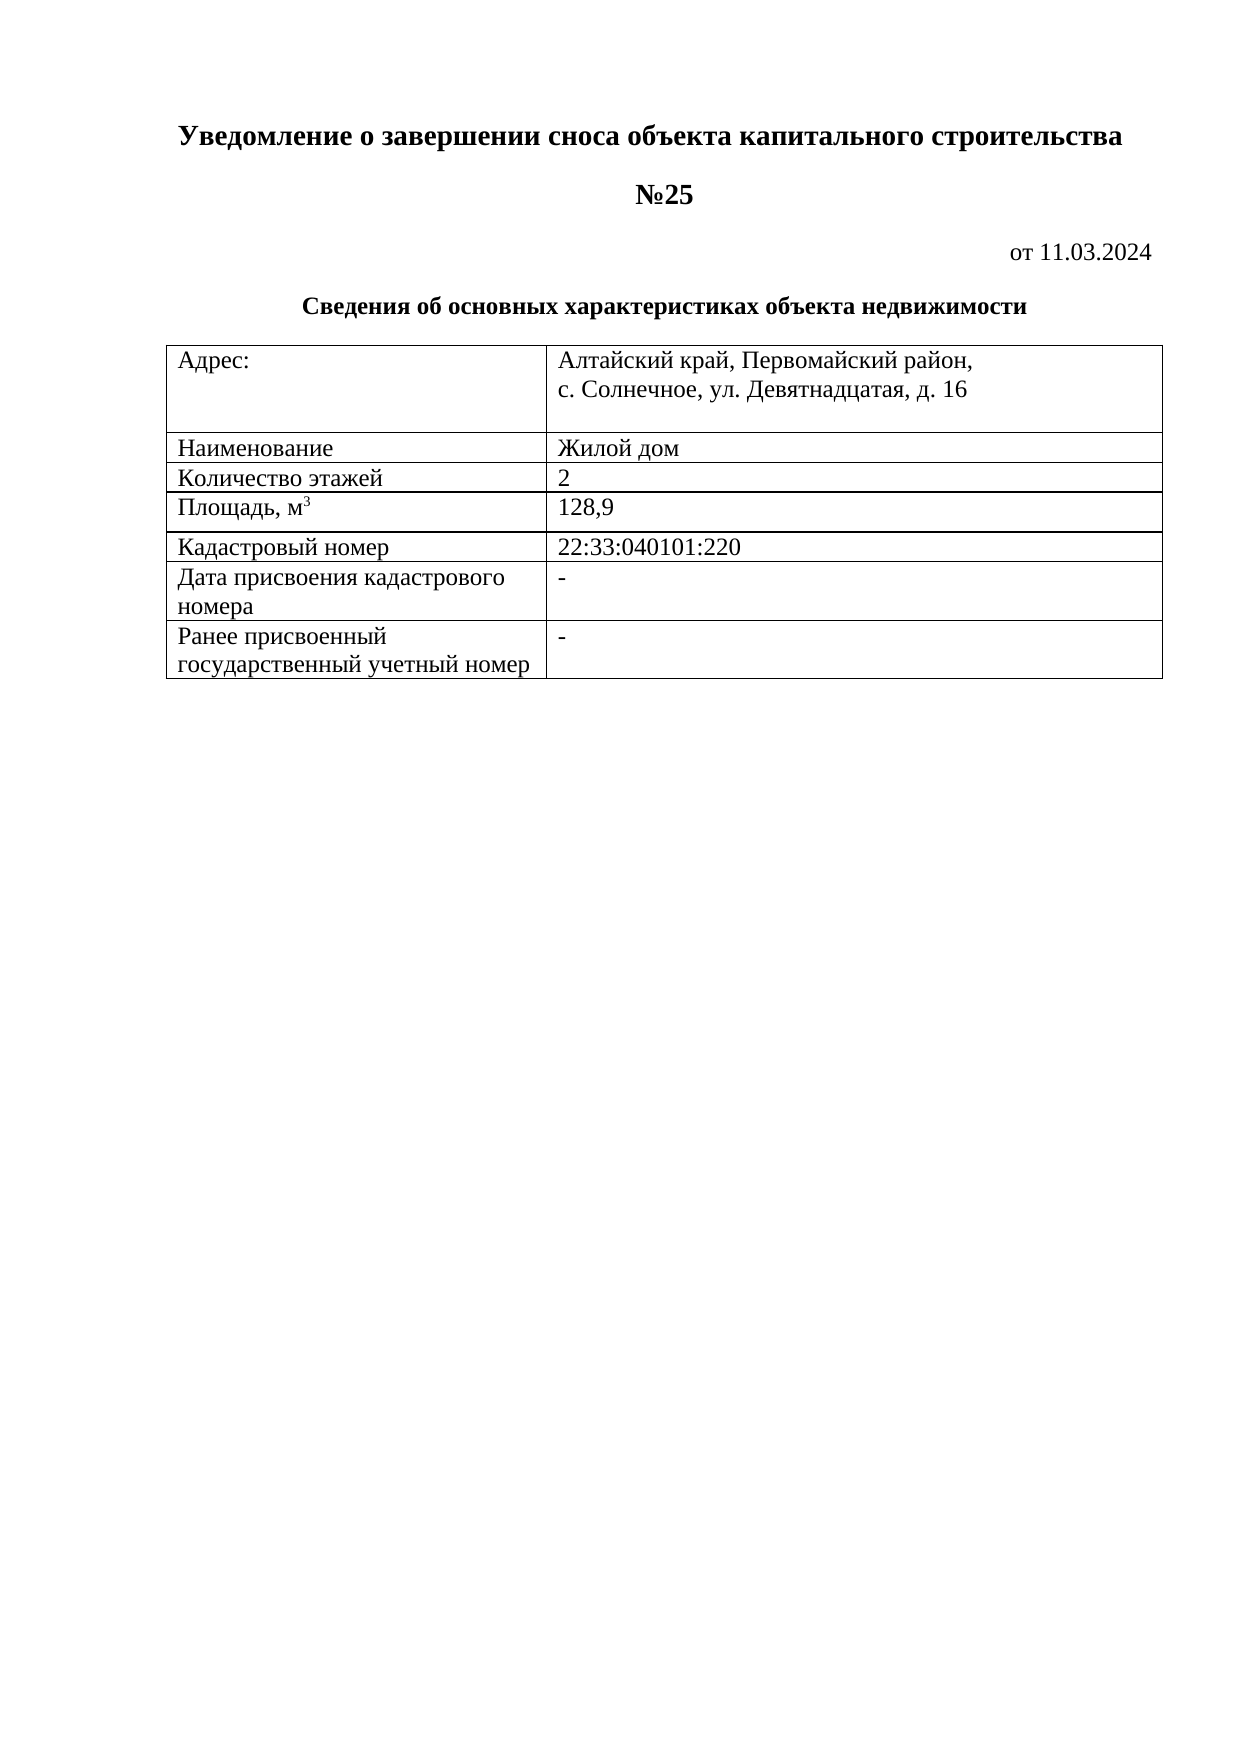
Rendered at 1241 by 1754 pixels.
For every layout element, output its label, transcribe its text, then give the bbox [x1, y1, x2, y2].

table_cell - [547, 621, 1162, 678]
table_cell Наименование [167, 433, 546, 462]
text от 11.03.2024 [177, 237, 1152, 266]
table_cell 22:33:040101:220 [547, 533, 1162, 561]
table_cell Количество этажей [167, 463, 546, 491]
table_cell 128,9 [547, 493, 1162, 531]
table_cell Кадастровый номер [167, 533, 546, 561]
table_cell 2 [547, 463, 1162, 491]
table_cell Площадь, м3 [167, 493, 546, 531]
text №25 [177, 177, 1152, 211]
table_cell Дата присвоения кадастрового номера [167, 562, 546, 620]
table_header Адрес: [167, 346, 546, 432]
table_cell - [547, 562, 1162, 620]
text Сведения об основных характеристиках объекта недвижимости [177, 291, 1152, 319]
text Уведомление о завершении сноса объекта капитального строительства [177, 118, 1152, 152]
table_header Алтайский край, Первомайский район, с. Солнечное, ул. Девятнадцатая, д. 16 [547, 346, 1162, 432]
table_cell Ранее присвоенный государственный учетный номер [167, 621, 546, 678]
table_cell Жилой дом [547, 433, 1162, 462]
